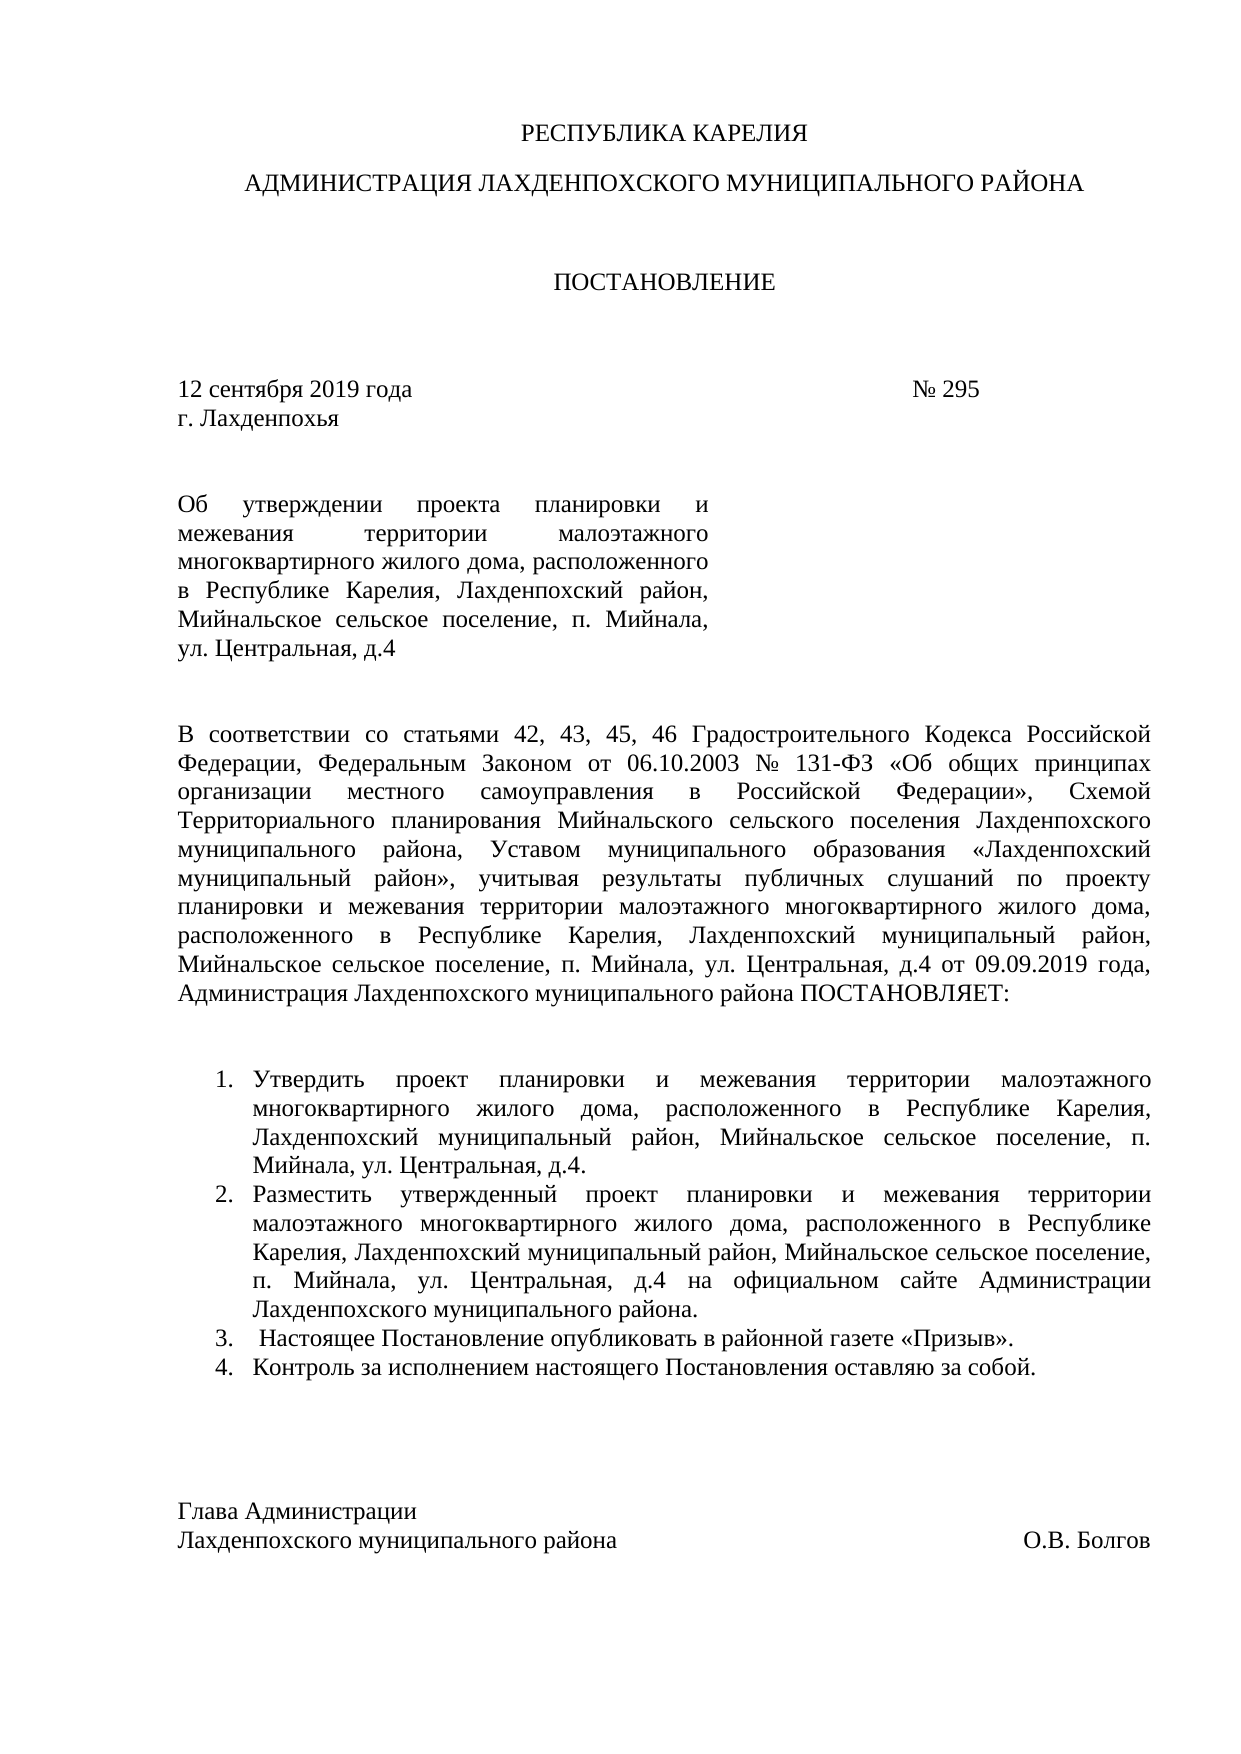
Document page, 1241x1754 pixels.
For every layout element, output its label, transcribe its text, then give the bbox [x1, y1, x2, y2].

text 12 сентября 2019 года № 295 [177, 374, 1152, 403]
text Об утверждении проекта планировки и межевания территории малоэтажного многоквартирного жилого дома, расположенного в Республике Карелия, Лахденпохский район, Мийнальское сельское поселение, п. Мийнала, ул. Центральная, д.4 [177, 489, 709, 661]
list Разместить утвержденный проект планировки и межевания территории малоэтажного многоквартирного жилого дома, расположенного в Республике Карелия, Лахденпохский муниципальный район, Мийнальское сельское поселение, п. Мийнала, ул. Центральная, д.4 на официальном сайте Администрации Лахденпохского муниципального района. [215, 1179, 1152, 1323]
text Глава Администрации [177, 1496, 1152, 1525]
text В соответствии со статьями 42, 43, 45, 46 Градостроительного Кодекса Российской Федерации, Федеральным Законом от 06.10.2003 № 131-ФЗ «Об общих принципах организации местного самоуправления в Российской Федерации», Схемой Территориального планирования Мийнальского сельского поселения Лахденпохского муниципального района, Уставом муниципального образования «Лахденпохский муниципальный район», учитывая результаты публичных слушаний по проекту планировки и межевания территории малоэтажного многоквартирного жилого дома, расположенного в Республике Карелия, Лахденпохский муниципальный район, Мийнальское сельское поселение, п. Мийнала, ул. Центральная, д.4 от 09.09.2019 года, Администрация Лахденпохского муниципального района ПОСТАНОВЛЯЕТ: [177, 719, 1152, 1006]
text Лахденпохского муниципального района О.В. Болгов [177, 1525, 1152, 1553]
text ПОСТАНОВЛЕНИЕ [177, 267, 1152, 296]
list Настоящее Постановление опубликовать в районной газете «Призыв». [215, 1323, 1152, 1352]
text г. Лахденпохья [177, 403, 1152, 431]
text РЕСПУБЛИКА КАРЕЛИЯ [177, 118, 1152, 147]
text АДМИНИСТРАЦИЯ ЛАХДЕНПОХСКОГО МУНИЦИПАЛЬНОГО РАЙОНА [177, 168, 1152, 196]
list Утвердить проект планировки и межевания территории малоэтажного многоквартирного жилого дома, расположенного в Республике Карелия, Лахденпохский муниципальный район, Мийнальское сельское поселение, п. Мийнала, ул. Центральная, д.4. [215, 1064, 1152, 1179]
list Контроль за исполнением настоящего Постановления оставляю за собой. [215, 1352, 1152, 1381]
